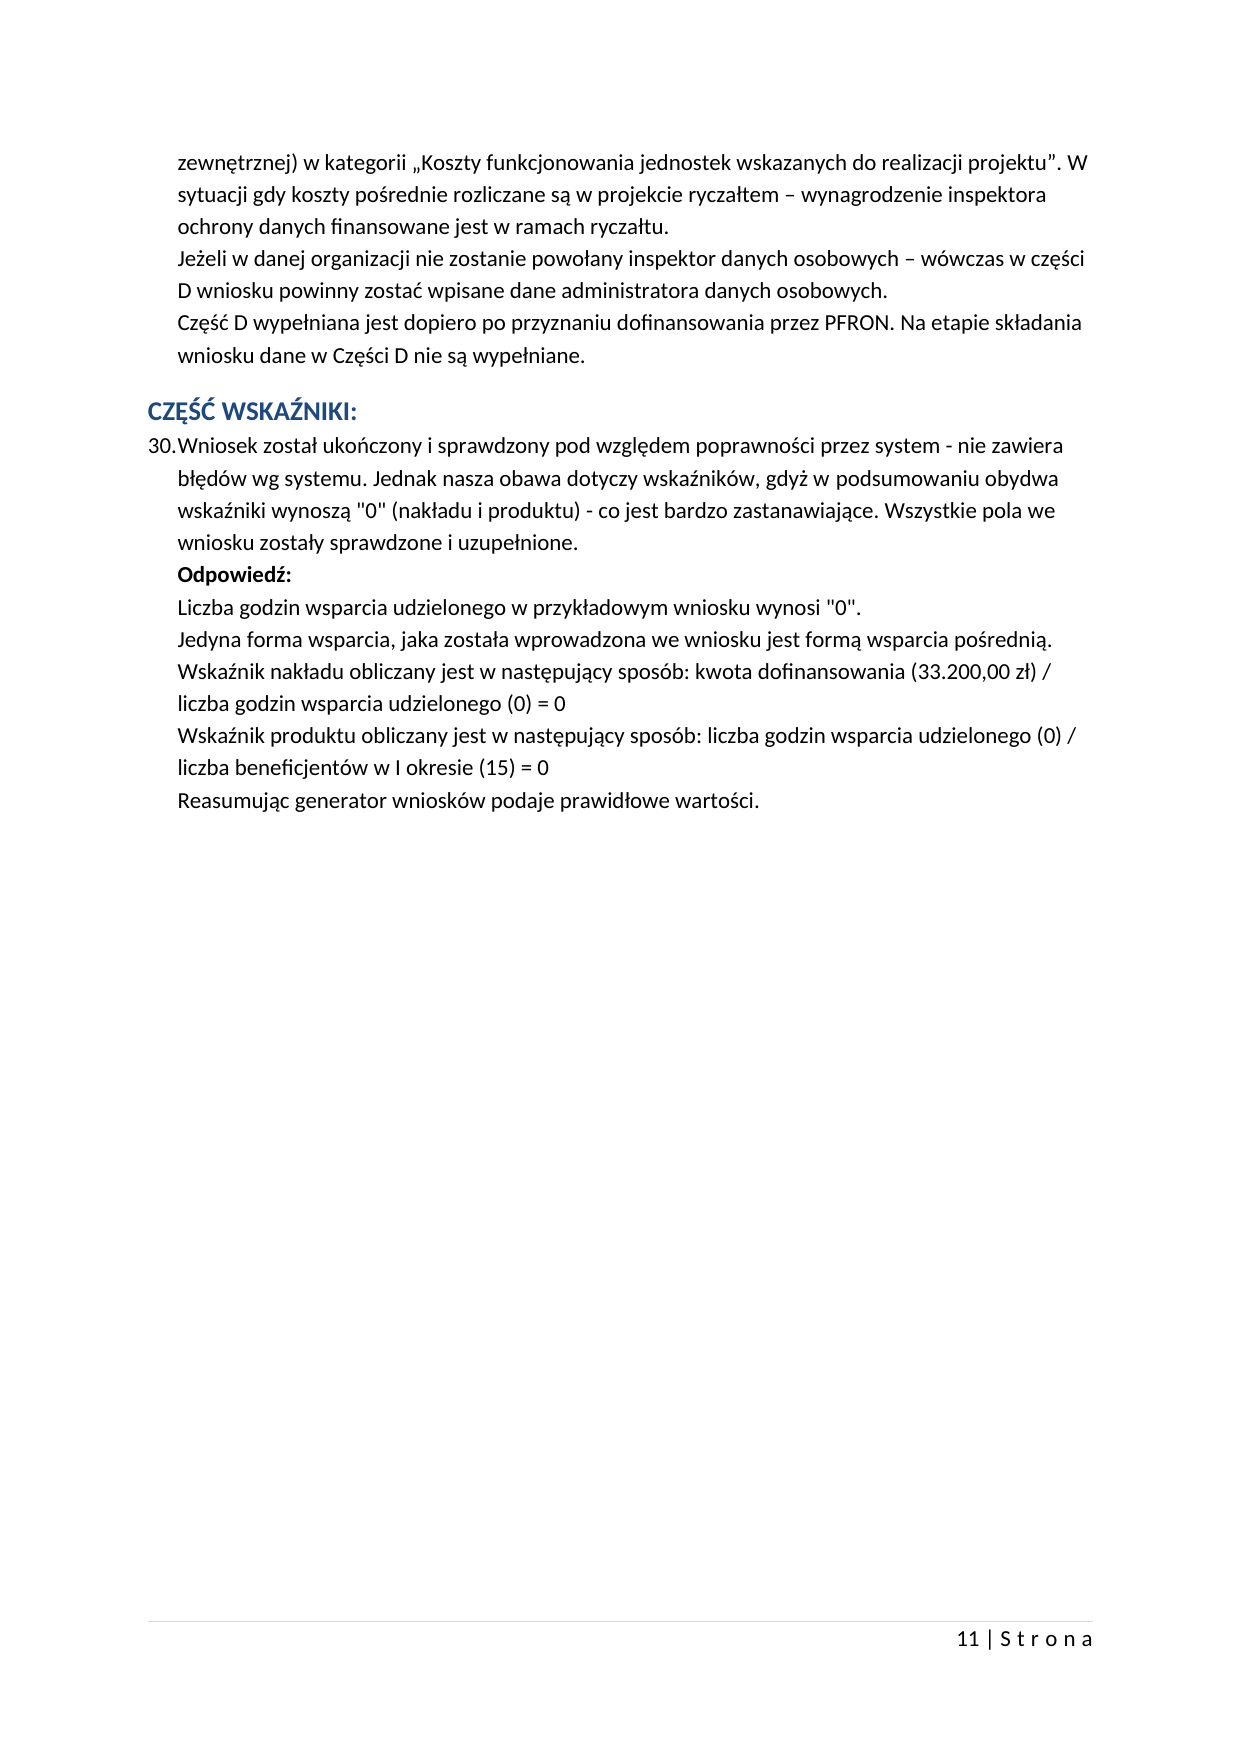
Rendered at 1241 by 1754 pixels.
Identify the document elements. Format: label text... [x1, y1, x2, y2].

list Jeżeli w danej organizacji nie zostanie powołany inspektor danych osobowych – wówczas w części D wniosku powinny zostać wpisane dane administratora danych osobowych. [177, 244, 1093, 304]
list Część D wypełniana jest dopiero po przyznaniu dofinansowania przez PFRON. Na etapie składania wniosku dane w Części D nie są wypełniane. [177, 308, 1093, 369]
list Wskaźnik produktu obliczany jest w następujący sposób: liczba godzin wsparcia udzielonego (0) / liczba beneficjentów w I okresie (15) = 0 [177, 721, 1093, 782]
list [177, 148, 1093, 240]
list Wskaźnik nakładu obliczany jest w następujący sposób: kwota dofinansowania (33.200,00 zł) / liczba godzin wsparcia udzielonego (0) = 0 [177, 657, 1093, 717]
list Wniosek został ukończony i sprawdzony pod względem poprawności przez system - nie zawiera błędów wg systemu. Jednak nasza obawa dotyczy wskaźników, gdyż w podsumowaniu obydwa wskaźniki wynoszą "0" (nakładu i produktu) - co jest bardzo zastanawiające. Wszystkie pola we wniosku zostały sprawdzone i uzupełnione. [148, 432, 1093, 556]
list Jedyna forma wsparcia, jaka została wprowadzona we wniosku jest formą wsparcia pośrednią. [177, 625, 1093, 653]
list Liczba godzin wsparcia udzielonego w przykładowym wniosku wynosi "0". [177, 593, 1093, 621]
subtitle CZĘŚĆ WSKAŹNIKI: [148, 394, 1093, 427]
list Reasumując generator wniosków podaje prawidłowe wartości. [177, 786, 1093, 814]
list Odpowiedź: [177, 560, 1093, 588]
